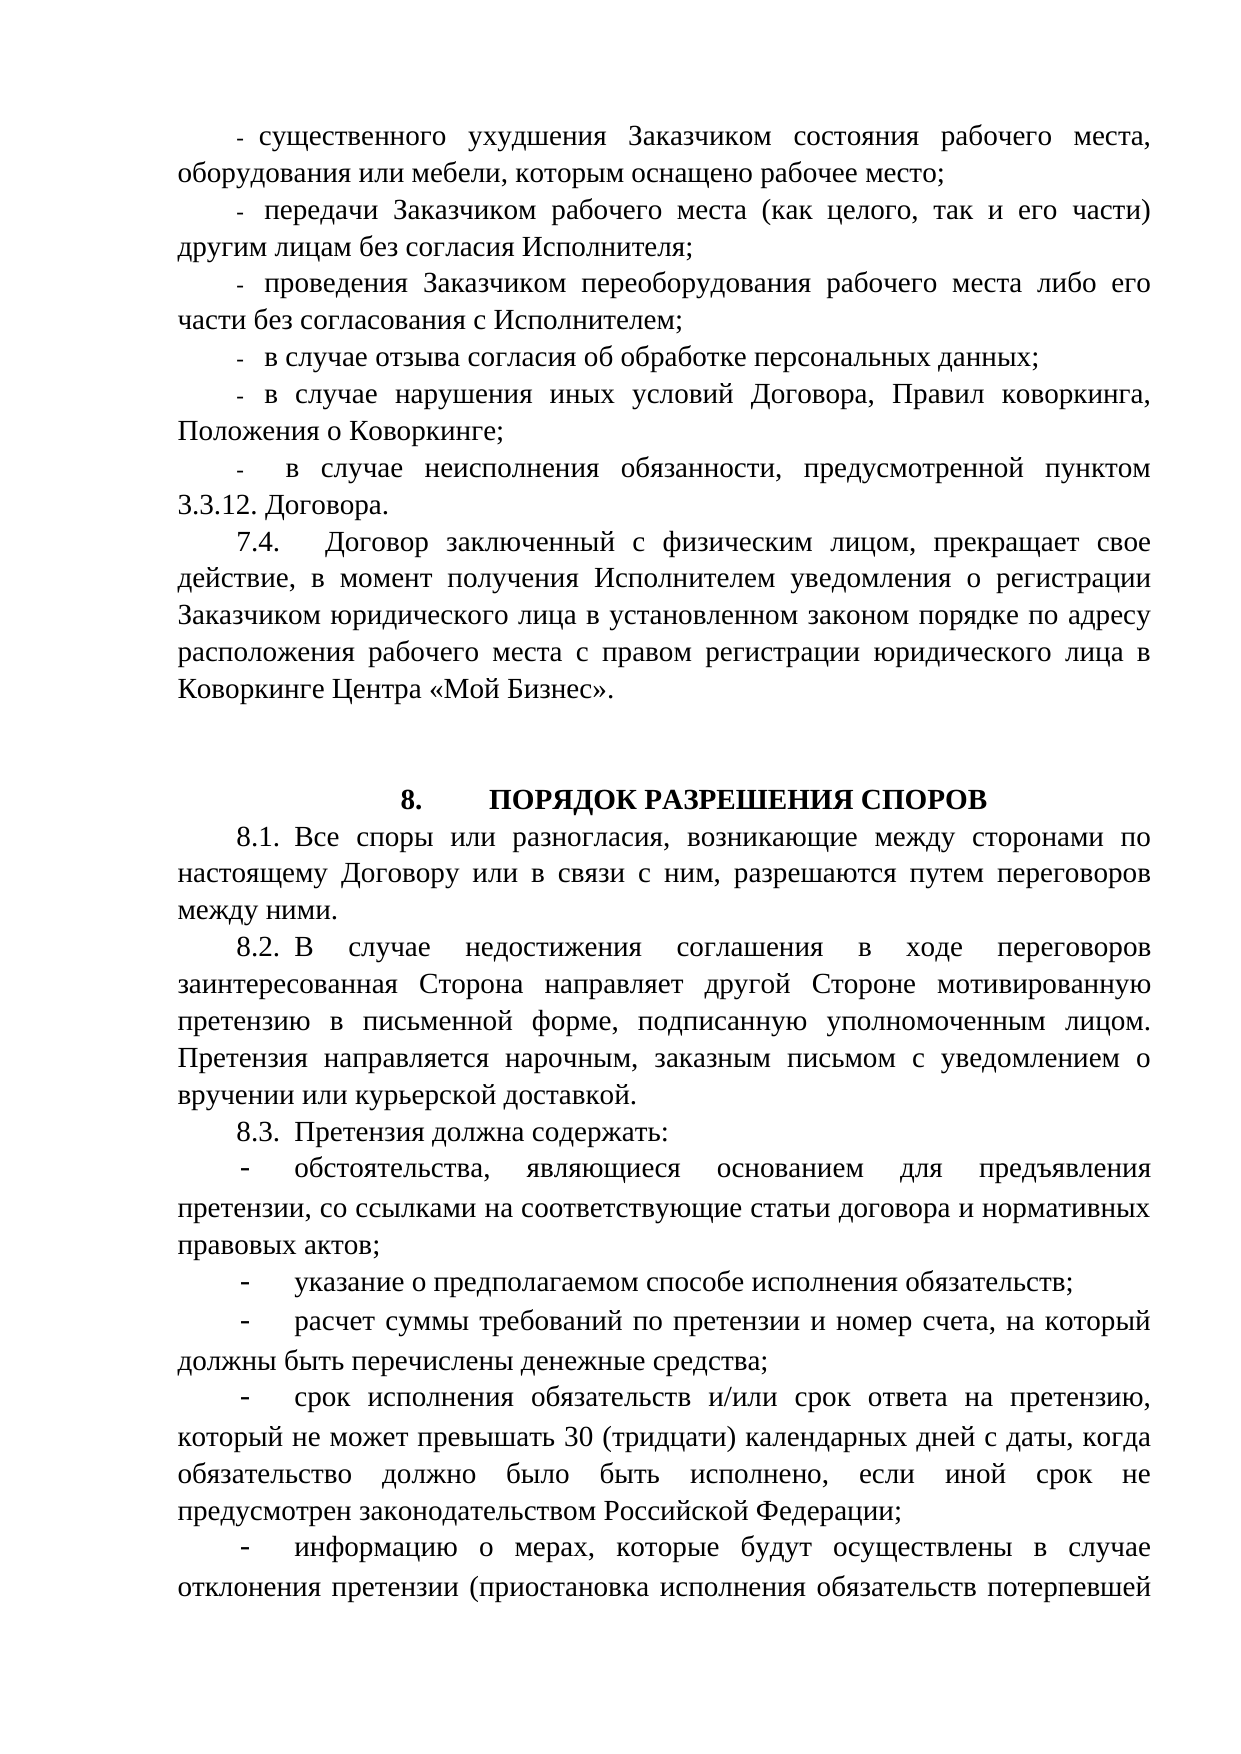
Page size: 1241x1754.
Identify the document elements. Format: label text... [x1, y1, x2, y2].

list существенного ухудшения Заказчиком состояния рабочего места, оборудования или мебели, которым оснащено рабочее место; [177, 118, 1152, 188]
list Договор заключенный с физическим лицом, прекращает свое действие, в момент получения Исполнителем уведомления о регистрации Заказчиком юридического лица в установленном законом порядке по адресу расположения рабочего места с правом регистрации юридического лица в Коворкинге Центра «Мой Бизнес». [177, 524, 1152, 705]
list указание о предполагаемом способе исполнения обязательств; [177, 1264, 1152, 1300]
list обстоятельства, являющиеся основанием для предъявления претензии, со ссылками на соответствующие статьи договора и нормативных правовых актов; [177, 1151, 1152, 1260]
list в случае отзыва согласия об обработке персональных данных; [177, 339, 1152, 373]
list В случае недостижения соглашения в ходе переговоров заинтересованная Сторона направляет другой Стороне мотивированную претензию в письменной форме, подписанную уполномоченным лицом. Претензия направляется нарочным, заказным письмом с уведомлением о вручении или курьерской доставкой. [177, 929, 1152, 1110]
list Претензия должна содержать: [177, 1114, 1152, 1147]
list расчет суммы требований по претензии и номер счета, на который должны быть перечислены денежные средства; [177, 1303, 1152, 1376]
list в случае неисполнения обязанности, предусмотренной пунктом 3.3.12. Договора. [177, 450, 1152, 520]
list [177, 1529, 1152, 1602]
list передачи Заказчиком рабочего места (как целого, так и его части) другим лицам без согласия Исполнителя; [177, 192, 1152, 262]
list Все споры или разногласия, возникающие между сторонами по настоящему Договору или в связи с ним, разрешаются путем переговоров между ними. [177, 819, 1152, 926]
list ПОРЯДОК РАЗРЕШЕНИЯ СПОРОВ [177, 782, 1152, 815]
list срок исполнения обязательств и/или срок ответа на претензию, который не может превышать 30 (тридцати) календарных дней с даты, когда обязательство должно было быть исполнено, если иной срок не предусмотрен законодательством Российской Федерации; [177, 1379, 1152, 1526]
list в случае нарушения иных условий Договора, Правил коворкинга, Положения о Коворкинге; [177, 376, 1152, 447]
list проведения Заказчиком переоборудования рабочего места либо его части без согласования с Исполнителем; [177, 266, 1152, 336]
